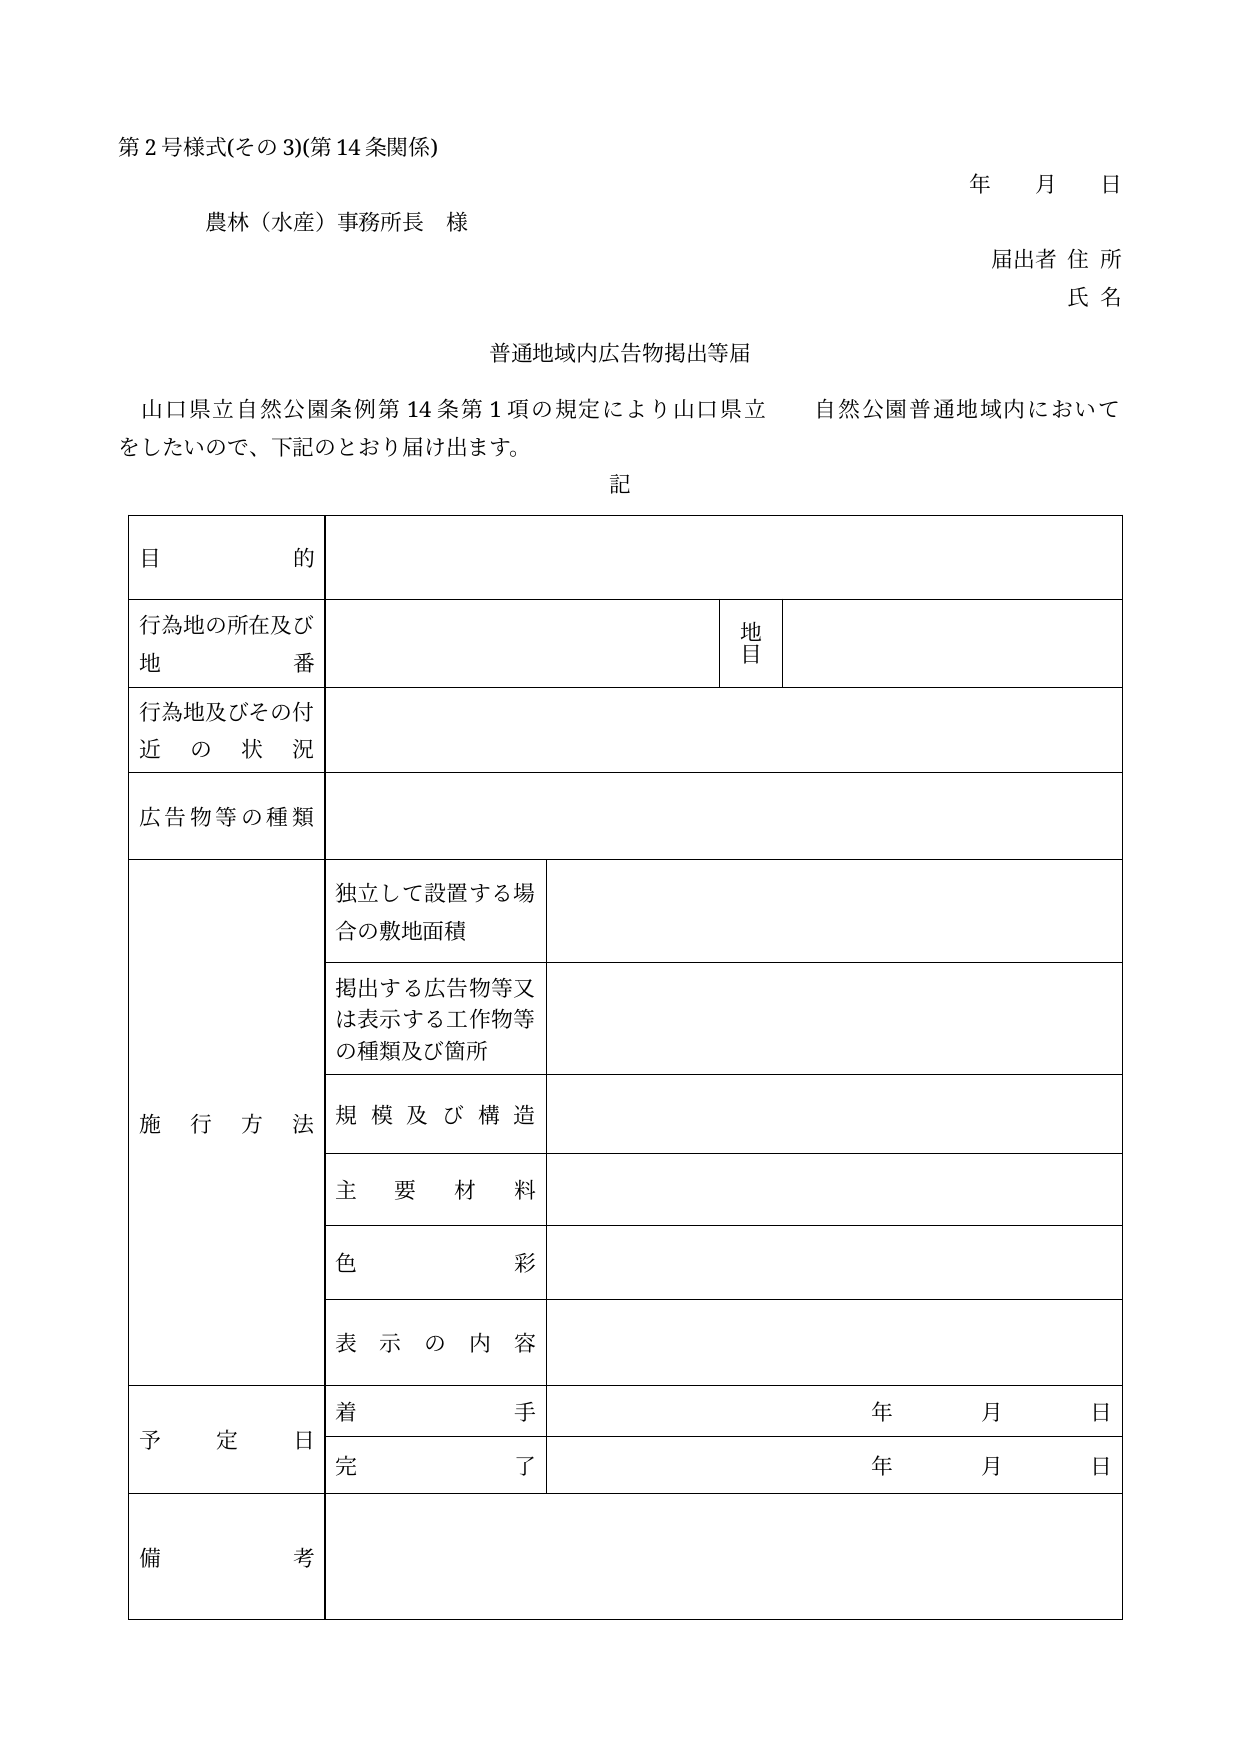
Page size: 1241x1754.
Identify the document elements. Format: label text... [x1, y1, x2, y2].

table_cell 予定日 [129, 1386, 324, 1493]
table_cell [326, 600, 719, 687]
table_cell 主要材料 [326, 1154, 546, 1225]
table_cell [326, 1494, 1122, 1619]
table_cell 年 月 日 [547, 1386, 1122, 1436]
table_cell [547, 1075, 1122, 1153]
table_cell 規模及び構造 [326, 1075, 546, 1153]
text 届出者住所 [118, 239, 1122, 277]
table_cell [547, 1300, 1122, 1385]
table_header 目的 [129, 516, 324, 598]
text 農林（水産）事務所長 様 [118, 202, 1122, 239]
text 年 月 日 [118, 164, 1122, 202]
table_cell 着手 [326, 1386, 546, 1436]
text 氏名 [118, 277, 1122, 314]
table_cell [326, 773, 1122, 859]
table_header [326, 516, 1122, 598]
table_cell 地目 [720, 600, 782, 687]
text 山口県立自然公園条例第14条第1項の規定により山口県立 自然公園普通地域内において をしたいので、下記のとおり届け出ます。 [118, 389, 1122, 464]
table_cell [547, 1226, 1122, 1298]
table_cell 広告物等の種類 [129, 773, 324, 859]
table_cell [547, 963, 1122, 1074]
table_cell 色彩 [326, 1226, 546, 1298]
table_cell [547, 1154, 1122, 1225]
text 第2号様式(その3)(第14条関係) [118, 127, 1122, 164]
table_cell 掲出する広告物等又は表示する工作物等の種類及び箇所 [326, 963, 546, 1074]
table_cell [547, 860, 1122, 962]
table_cell [326, 688, 1122, 772]
table_cell 年 月 日 [547, 1437, 1122, 1493]
table_cell 行為地の所在及び地番 [129, 600, 324, 687]
table_cell [783, 600, 1122, 687]
table_cell 独立して設置する場合の敷地面積 [326, 860, 546, 962]
table_cell 施行方法 [129, 860, 324, 1385]
table_cell 備考 [129, 1494, 324, 1619]
table_cell 表示の内容 [326, 1300, 546, 1385]
text 普通地域内広告物掲出等届 [118, 333, 1122, 371]
table_cell 行為地及びその付近の状況 [129, 688, 324, 772]
text 記 [118, 464, 1122, 502]
table_cell 完了 [326, 1437, 546, 1493]
